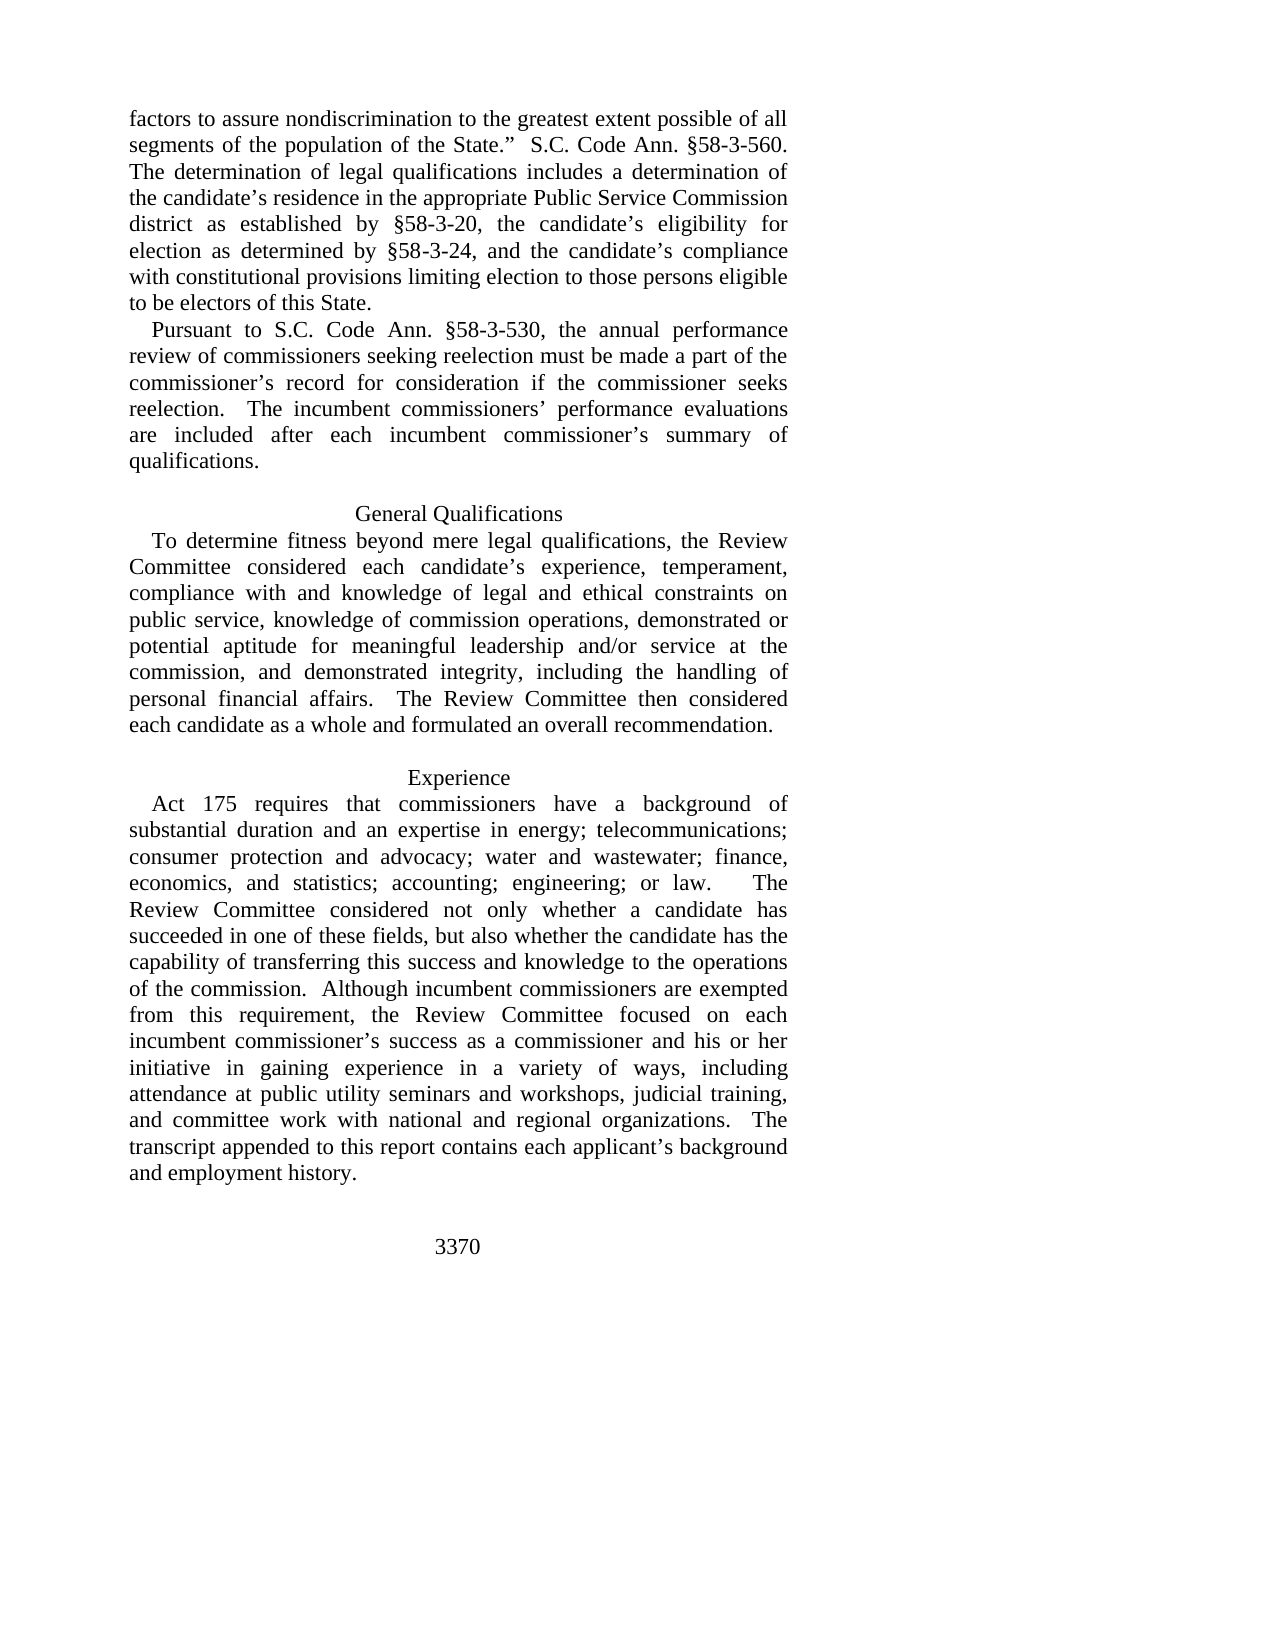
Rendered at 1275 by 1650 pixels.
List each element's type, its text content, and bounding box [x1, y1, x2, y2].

text To determine fitness beyond mere legal qualifications, the Review Committee considered each candidate’s experience, temperament, compliance with and knowledge of legal and ethical constraints on public service, knowledge of commission operations, demonstrated or potential aptitude for meaningful leadership and/or service at the commission, and demonstrated integrity, including the handling of personal financial affairs. The Review Committee then considered each candidate as a whole and formulated an overall recommendation. [129, 527, 789, 737]
text General Qualifications [129, 500, 789, 527]
text Pursuant to S.C. Code Ann. §58-3-530, the annual performance review of commissioners seeking reelection must be made a part of the commissioner’s record for consideration if the commissioner seeks reelection. The incumbent commissioners’ performance evaluations are included after each incumbent commissioner’s summary of qualifications. [129, 316, 789, 474]
text Experience [129, 764, 789, 790]
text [129, 105, 789, 316]
text Act 175 requires that commissioners have a background of substantial duration and an expertise in energy; telecommunications; consumer protection and advocacy; water and wastewater; finance, economics, and statistics; accounting; engineering; or law. The Review Committee considered not only whether a candidate has succeeded in one of these fields, but also whether the candidate has the capability of transferring this success and knowledge to the operations of the commission. Although incumbent commissioners are exempted from this requirement, the Review Committee focused on each incumbent commissioner’s success as a commissioner and his or her initiative in gaining experience in a variety of ways, including attendance at public utility seminars and workshops, judicial training, and committee work with national and regional organizations. The transcript appended to this report contains each applicant’s background and employment history. [129, 790, 789, 1186]
